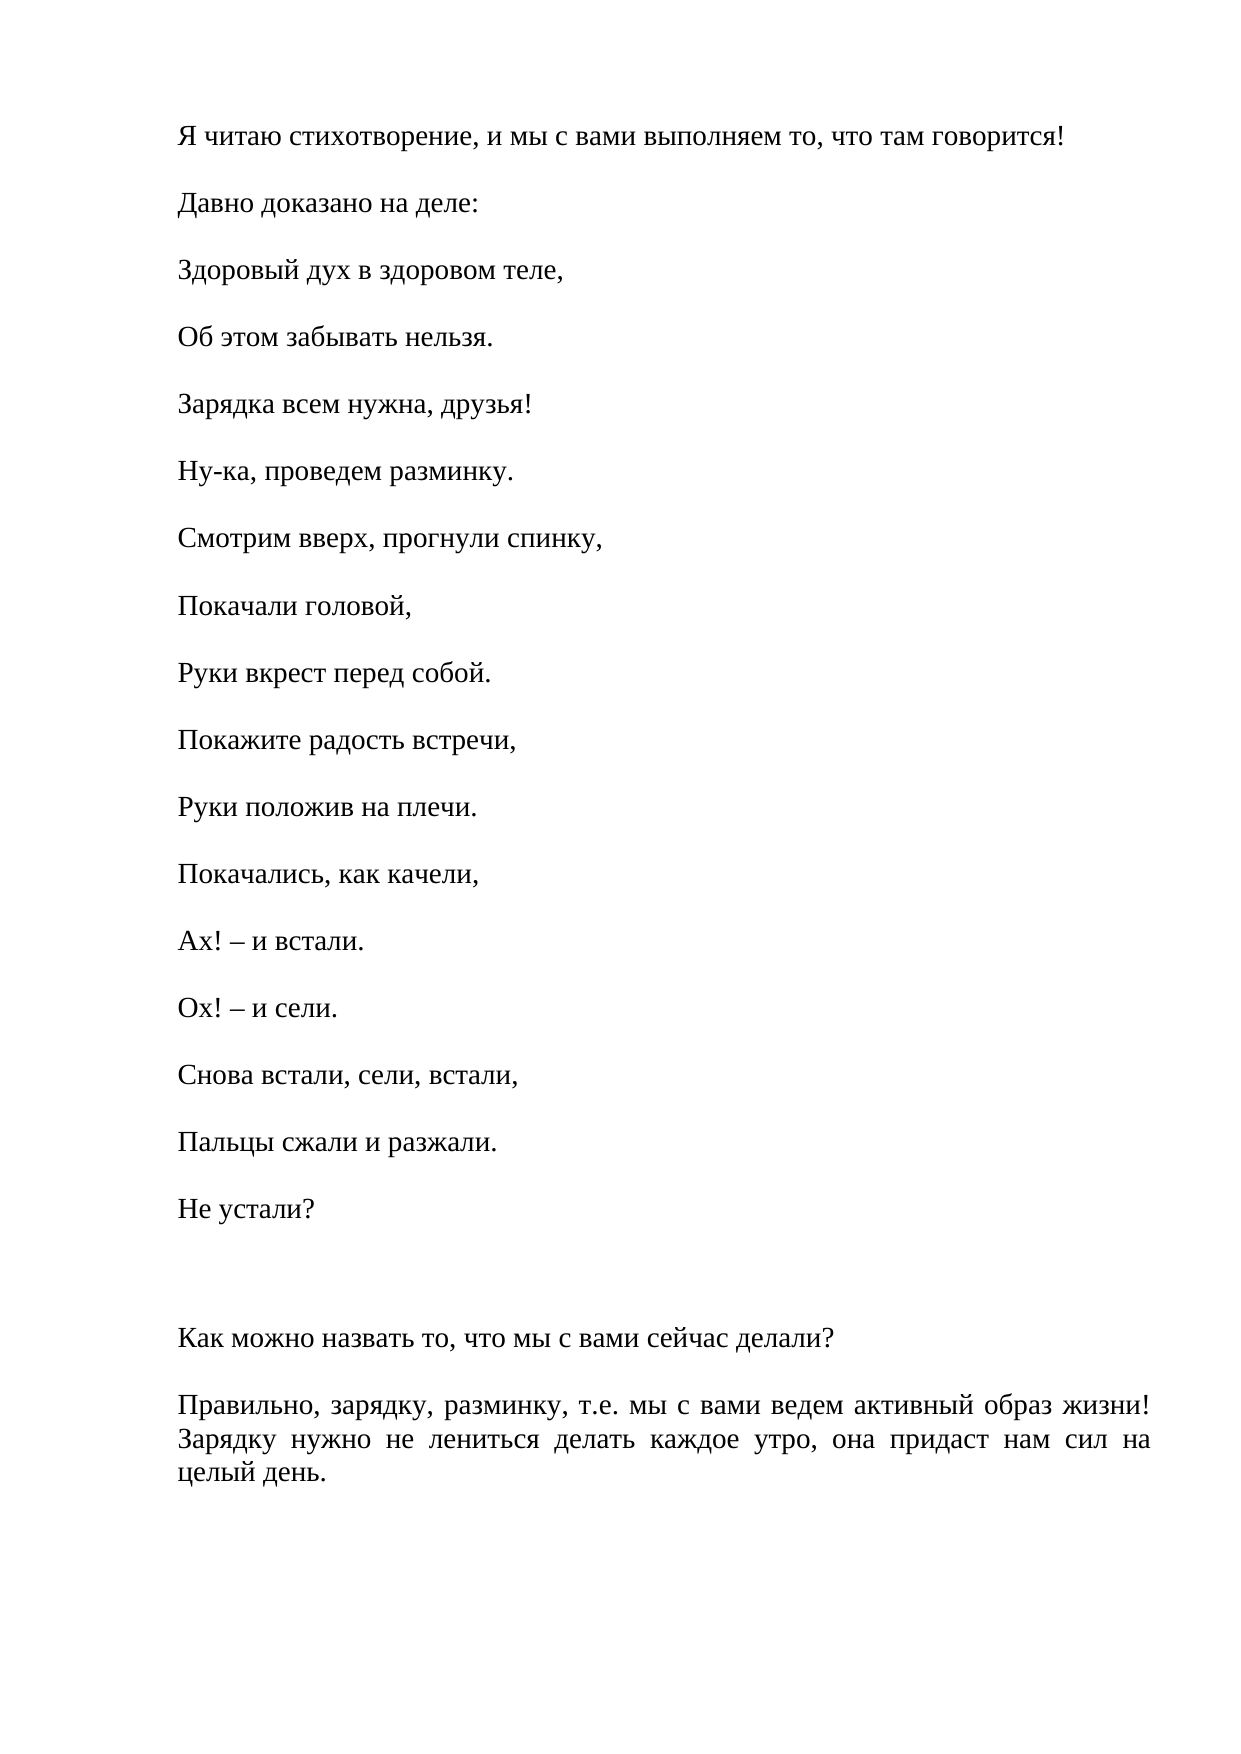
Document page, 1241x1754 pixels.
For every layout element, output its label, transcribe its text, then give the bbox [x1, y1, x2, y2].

text Я читаю стихотворение, и мы с вами выполняем то, что там говорится! [177, 118, 1152, 152]
text Зарядка всем нужна, друзья! [177, 386, 1152, 420]
text Ох! – и сели. [177, 990, 1152, 1024]
text Не устали? [177, 1191, 1152, 1225]
text Как можно назвать то, что мы с вами сейчас делали? [177, 1320, 1152, 1354]
text Смотрим вверх, прогнули спинку, [177, 521, 1152, 554]
text Снова встали, сели, встали, [177, 1057, 1152, 1091]
text Пальцы сжали и разжали. [177, 1124, 1152, 1158]
text Правильно, зарядку, разминку, т.е. мы с вами ведем активный образ жизни! Зарядку нужно не лениться делать каждое утро, она придаст нам сил на целый день. [177, 1387, 1152, 1488]
text Покажите радость встречи, [177, 722, 1152, 755]
text Руки положив на плечи. [177, 789, 1152, 822]
text Покачались, как качели, [177, 856, 1152, 889]
text Ну-ка, проведем разминку. [177, 453, 1152, 487]
text Ах! – и встали. [177, 923, 1152, 957]
text Руки вкрест перед собой. [177, 655, 1152, 688]
text Об этом забывать нельзя. [177, 319, 1152, 353]
text Давно доказано на деле: [177, 185, 1152, 219]
text Здоровый дух в здоровом теле, [177, 252, 1152, 286]
text Покачали головой, [177, 588, 1152, 621]
